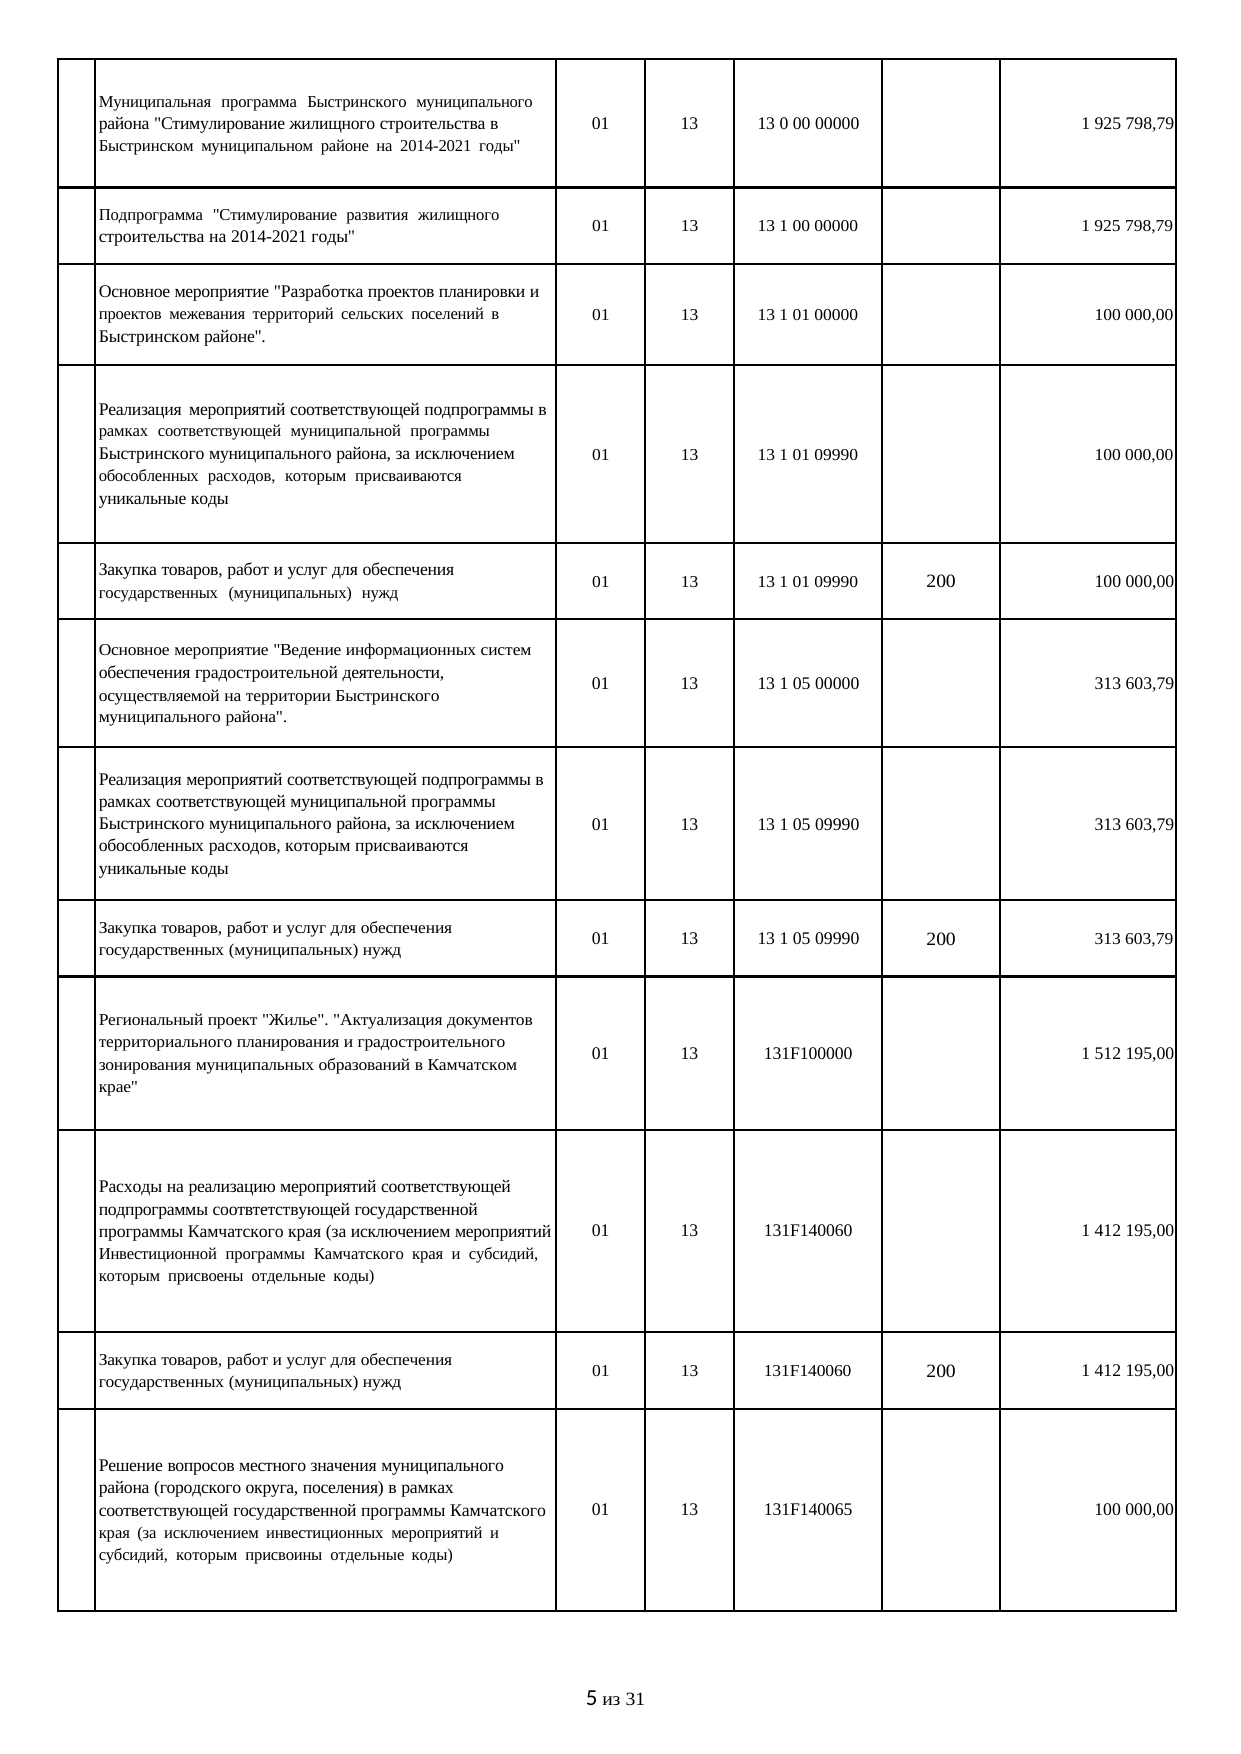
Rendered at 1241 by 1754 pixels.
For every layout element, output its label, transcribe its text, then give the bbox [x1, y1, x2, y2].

table_cell 01 [557, 189, 644, 263]
table_cell [59, 1333, 94, 1407]
table_cell 1 412 195,00 [1001, 1131, 1175, 1331]
table_cell [883, 1131, 999, 1331]
table_cell [59, 978, 94, 1128]
table_cell 13 1 05 09990 [735, 748, 881, 899]
table_cell 13 [646, 1410, 733, 1610]
table_cell 313 603,79 [1001, 620, 1175, 746]
table_cell 01 [557, 1410, 644, 1610]
table_cell 13 1 01 00000 [735, 265, 881, 364]
table_cell 01 [557, 1333, 644, 1407]
table_header 1 925 798,79 [1001, 60, 1175, 186]
table_cell 313 603,79 [1001, 901, 1175, 975]
table_cell [883, 265, 999, 364]
table_cell 13 1 05 00000 [735, 620, 881, 746]
table_header 13 [646, 60, 733, 186]
table_cell 13 [646, 901, 733, 975]
table_cell Основное мероприятие "Ведение информационных систем обеспечения градостроительной деятельности, осуществляемой на территории Быстринского муниципального района". [96, 620, 555, 746]
table_header [59, 60, 94, 186]
table_cell [59, 1131, 94, 1331]
table_cell 100 000,00 [1001, 366, 1175, 542]
table_cell [883, 748, 999, 899]
table_cell [59, 544, 94, 618]
table_header [883, 60, 999, 186]
table_cell 100 000,00 [1001, 544, 1175, 618]
table_header 13 0 00 00000 [735, 60, 881, 186]
table_cell Закупка товаров, работ и услуг для обеспечения государственных (муниципальных) нужд [96, 1333, 555, 1407]
table_cell [883, 189, 999, 263]
table_cell [59, 366, 94, 542]
table_cell 100 000,00 [1001, 1410, 1175, 1610]
table_cell 1 412 195,00 [1001, 1333, 1175, 1407]
table_cell 13 [646, 1333, 733, 1407]
table_header Муниципальная программа Быстринского муниципального района "Стимулирование жилищного строительства в Быстринском муниципальном районе на 2014-2021 годы" [96, 60, 555, 186]
table_cell [59, 189, 94, 263]
table_cell [59, 901, 94, 975]
table_cell 13 [646, 1131, 733, 1331]
table_cell [59, 748, 94, 899]
table_cell 131F140060 [735, 1333, 881, 1407]
table_cell [59, 620, 94, 746]
table_cell 13 1 05 09990 [735, 901, 881, 975]
table_cell 13 [646, 978, 733, 1128]
table_cell 01 [557, 901, 644, 975]
table_cell 131F100000 [735, 978, 881, 1128]
table_cell 01 [557, 978, 644, 1128]
table_cell 1 925 798,79 [1001, 189, 1175, 263]
table_cell [59, 1410, 94, 1610]
table_cell 13 [646, 189, 733, 263]
table_cell 131F140065 [735, 1410, 881, 1610]
table_cell 13 1 01 09990 [735, 366, 881, 542]
table_cell 200 [883, 1333, 999, 1407]
table_cell [59, 265, 94, 364]
table_cell 13 [646, 748, 733, 899]
table_cell Решение вопросов местного значения муниципального района (городского округа, поселения) в рамках соответствующей государственной программы Камчатского края (за исключением инвестиционных мероприятий и субсидий, которым присвоины отдельные коды) [96, 1410, 555, 1610]
table_cell 131F140060 [735, 1131, 881, 1331]
table_cell [883, 978, 999, 1128]
table_cell Основное мероприятие "Разработка проектов планировки и проектов межевания территорий сельских поселений в Быстринском районе". [96, 265, 555, 364]
table_cell Расходы на реализацию мероприятий соответствующей подпрограммы соотвтетствующей государственной программы Камчатского края (за исключением мероприятий Инвестиционной программы Камчатского края и субсидий, которым присвоены отдельные коды) [96, 1131, 555, 1331]
table_header 01 [557, 60, 644, 186]
table_cell 01 [557, 366, 644, 542]
table_cell 13 [646, 620, 733, 746]
table_cell 200 [883, 901, 999, 975]
table_cell Закупка товаров, работ и услуг для обеспечения государственных (муниципальных) нужд [96, 544, 555, 618]
table_cell 01 [557, 748, 644, 899]
table_cell 01 [557, 1131, 644, 1331]
table_cell Региональный проект "Жилье". "Актуализация документов территориального планирования и градостроительного зонирования муниципальных образований в Камчатском крае" [96, 978, 555, 1128]
table_cell Подпрограмма "Стимулирование развития жилищного строительства на 2014-2021 годы" [96, 189, 555, 263]
table_cell 01 [557, 544, 644, 618]
table_cell 13 [646, 366, 733, 542]
table_cell Закупка товаров, работ и услуг для обеспечения государственных (муниципальных) нужд [96, 901, 555, 975]
table_cell [883, 366, 999, 542]
table_cell 1 512 195,00 [1001, 978, 1175, 1128]
table_cell 13 1 00 00000 [735, 189, 881, 263]
table_cell 13 [646, 544, 733, 618]
table_cell 01 [557, 265, 644, 364]
table_cell [883, 620, 999, 746]
table_cell [883, 1410, 999, 1610]
table_cell 100 000,00 [1001, 265, 1175, 364]
table_cell 313 603,79 [1001, 748, 1175, 899]
table_cell 200 [883, 544, 999, 618]
table_cell 13 1 01 09990 [735, 544, 881, 618]
table_cell 01 [557, 620, 644, 746]
table_cell 13 [646, 265, 733, 364]
